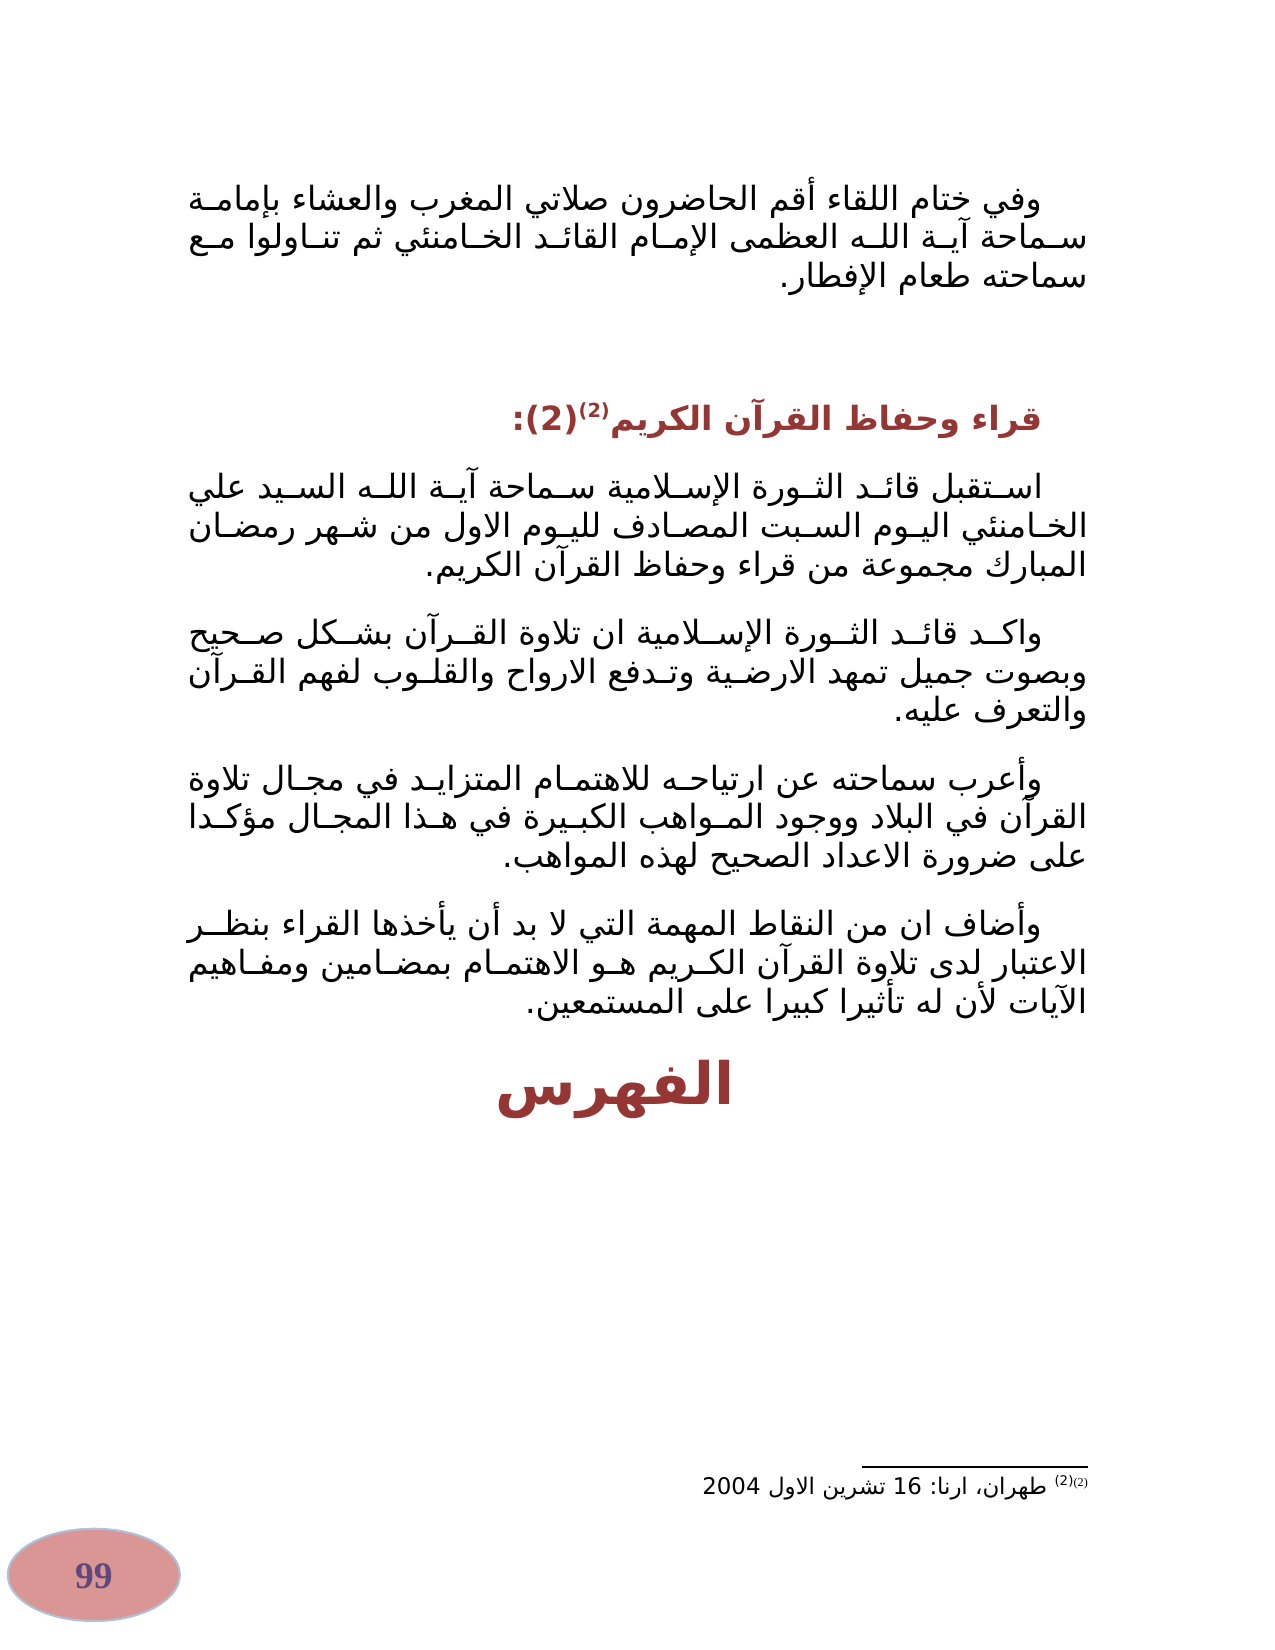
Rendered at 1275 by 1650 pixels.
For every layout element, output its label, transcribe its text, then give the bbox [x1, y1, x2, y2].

text واكد قائد الثورة الإسلامية ان تلاوة القرآن بشكل صحيح وبصوت جميل تمهد الارضية وتدفع الارواح والقلوب لفهم القرآن والتعرف عليه. [187, 613, 1087, 730]
text وأضاف ان من النقاط المهمة التي لا بد أن يأخذها القراء بنظر الاعتبار لدى تلاوة القرآن الكريم هو الاهتمام بمضامين ومفاهيم الآيات لأن له تأثيرا كبيرا على المستمعين. [187, 905, 1087, 1021]
text استقبل قائد الثورة الإسلامية سماحة آية الله السيد علي الخامنئي اليوم السبت المصادف لليوم الاول من شهر رمضان المبارك مجموعة من قراء وحفاظ القرآن الكريم. [187, 467, 1087, 584]
text وأعرب سماحته عن ارتياحه للاهتمام المتزايد في مجال تلاوة القرآن في البلاد ووجود المواهب الكبيرة في هذا المجال مؤكدا على ضرورة الاعداد الصحيح لهذه المواهب. [187, 759, 1087, 876]
text قراء وحفاظ القرآن الكريم(2): [187, 399, 1087, 438]
text الفهرس [187, 1050, 1087, 1118]
text وفي ختام اللقاء أقم الحاضرون صلاتي المغرب والعشاء بإمامة سماحة آية الله العظمى الإمام القائد الخامنئي ثم تناولوا مع سماحته طعام الإفطار. [187, 179, 1087, 296]
